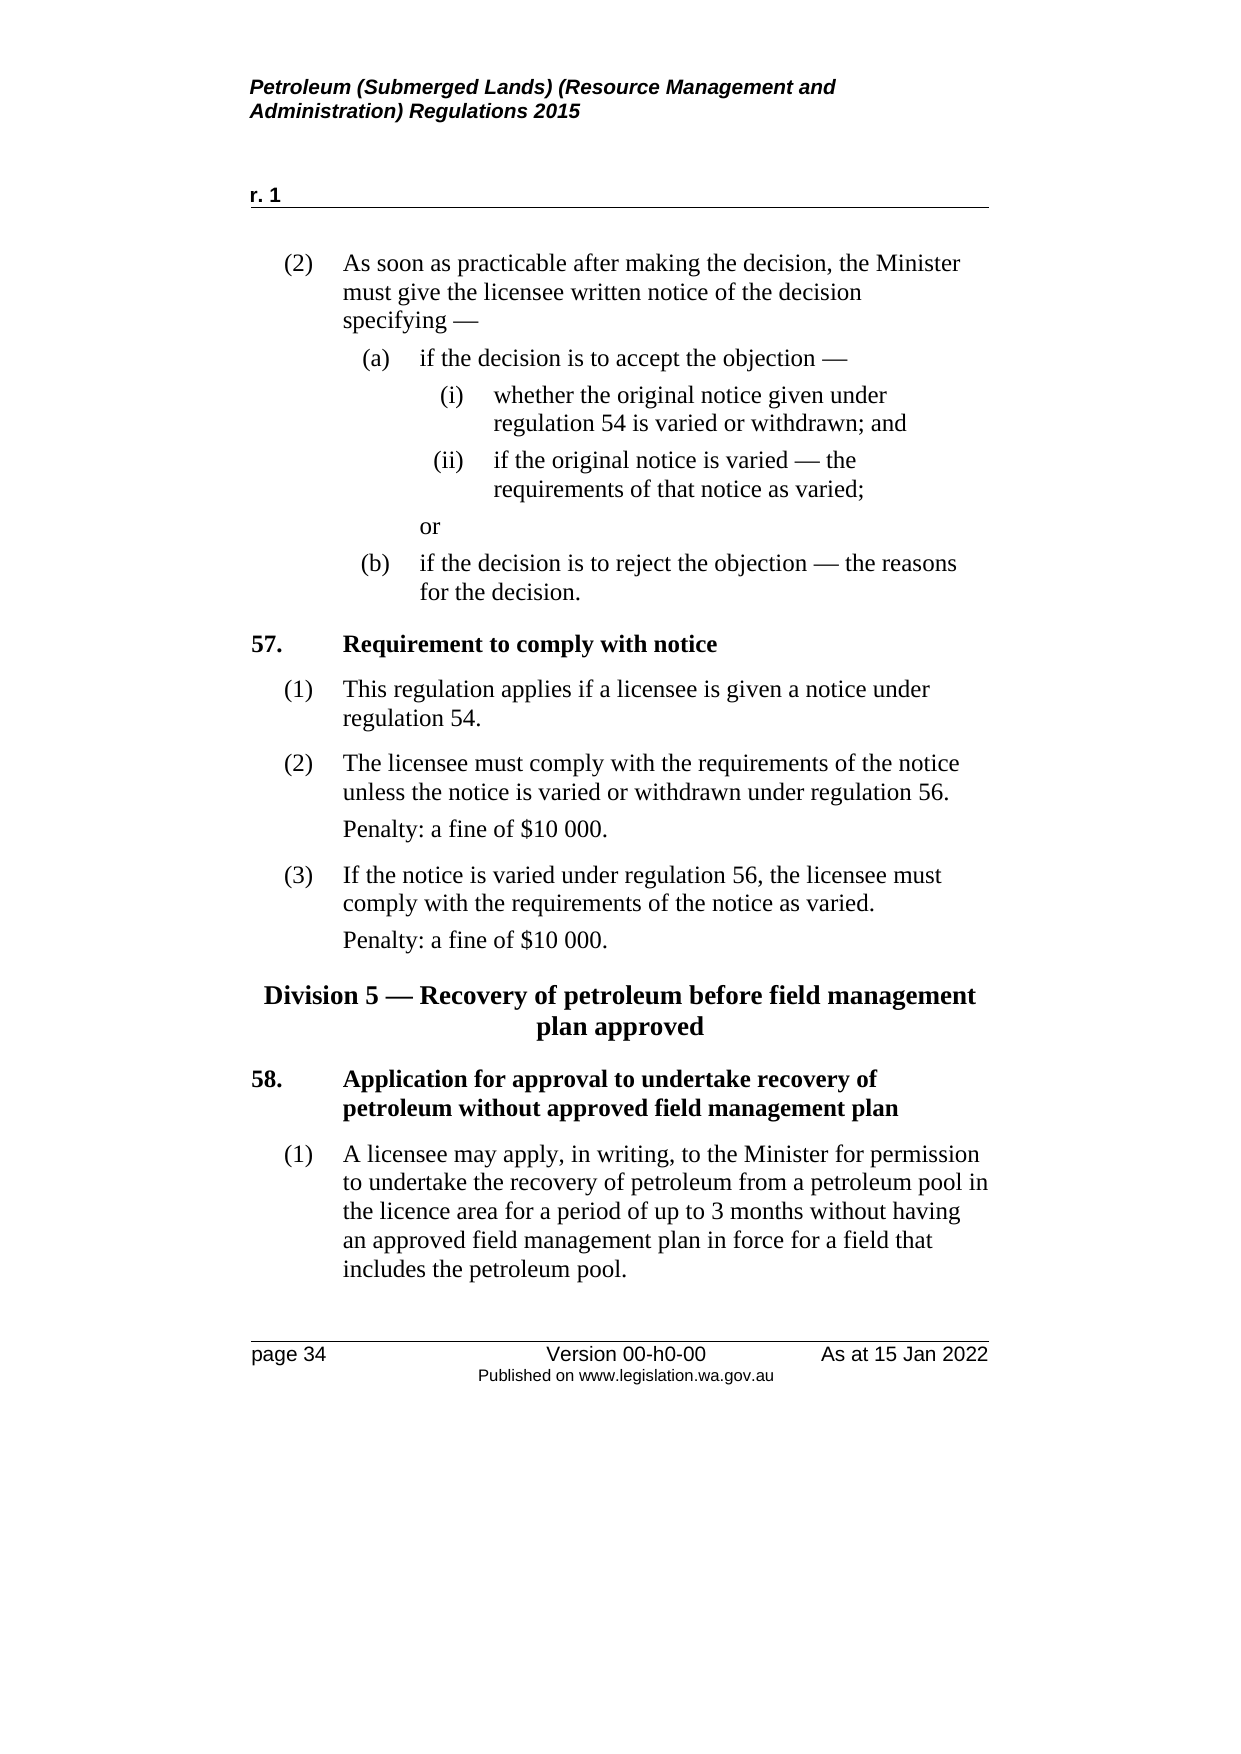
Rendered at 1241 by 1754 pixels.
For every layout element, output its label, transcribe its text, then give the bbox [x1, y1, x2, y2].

subtitle Division 5 — Recovery of petroleum before field management plan approved [251, 979, 989, 1042]
text (i) whether the original notice given under regulation 54 is varied or withdrawn; and [251, 380, 989, 437]
text (1) This regulation applies if a licensee is given a notice under regulation 54. [251, 674, 989, 732]
text (ii) if the original notice is varied — the requirements of that notice as varied; [251, 446, 989, 503]
text (2) The licensee must comply with the requirements of the notice unless the notice is varied or withdrawn under regulation 56. [251, 748, 989, 806]
text (a) if the decision is to accept the objection — [251, 343, 989, 371]
text (b) if the decision is to reject the objection — the reasons for the decision. [251, 548, 989, 606]
subtitle 58. Application for approval to undertake recovery of petroleum without approved field management plan [251, 1064, 989, 1122]
text (3) If the notice is varied under regulation 56, the licensee must comply with the requirements of the notice as varied. [251, 860, 989, 917]
text (1) A licensee may apply, in writing, to the Minister for permission to undertake the recovery of petroleum from a petroleum pool in the licence area for a period of up to 3 months without having an approved field management plan in force for a field that includes the petroleum pool. [251, 1139, 989, 1282]
subtitle 57. Requirement to comply with notice [251, 629, 989, 658]
text Penalty: a fine of $10 000. [251, 814, 989, 843]
text Penalty: a fine of $10 000. [251, 926, 989, 954]
text or [251, 511, 989, 540]
text (2) As soon as practicable after making the decision, the Minister must give the licensee written notice of the decision specifying — [251, 248, 989, 334]
